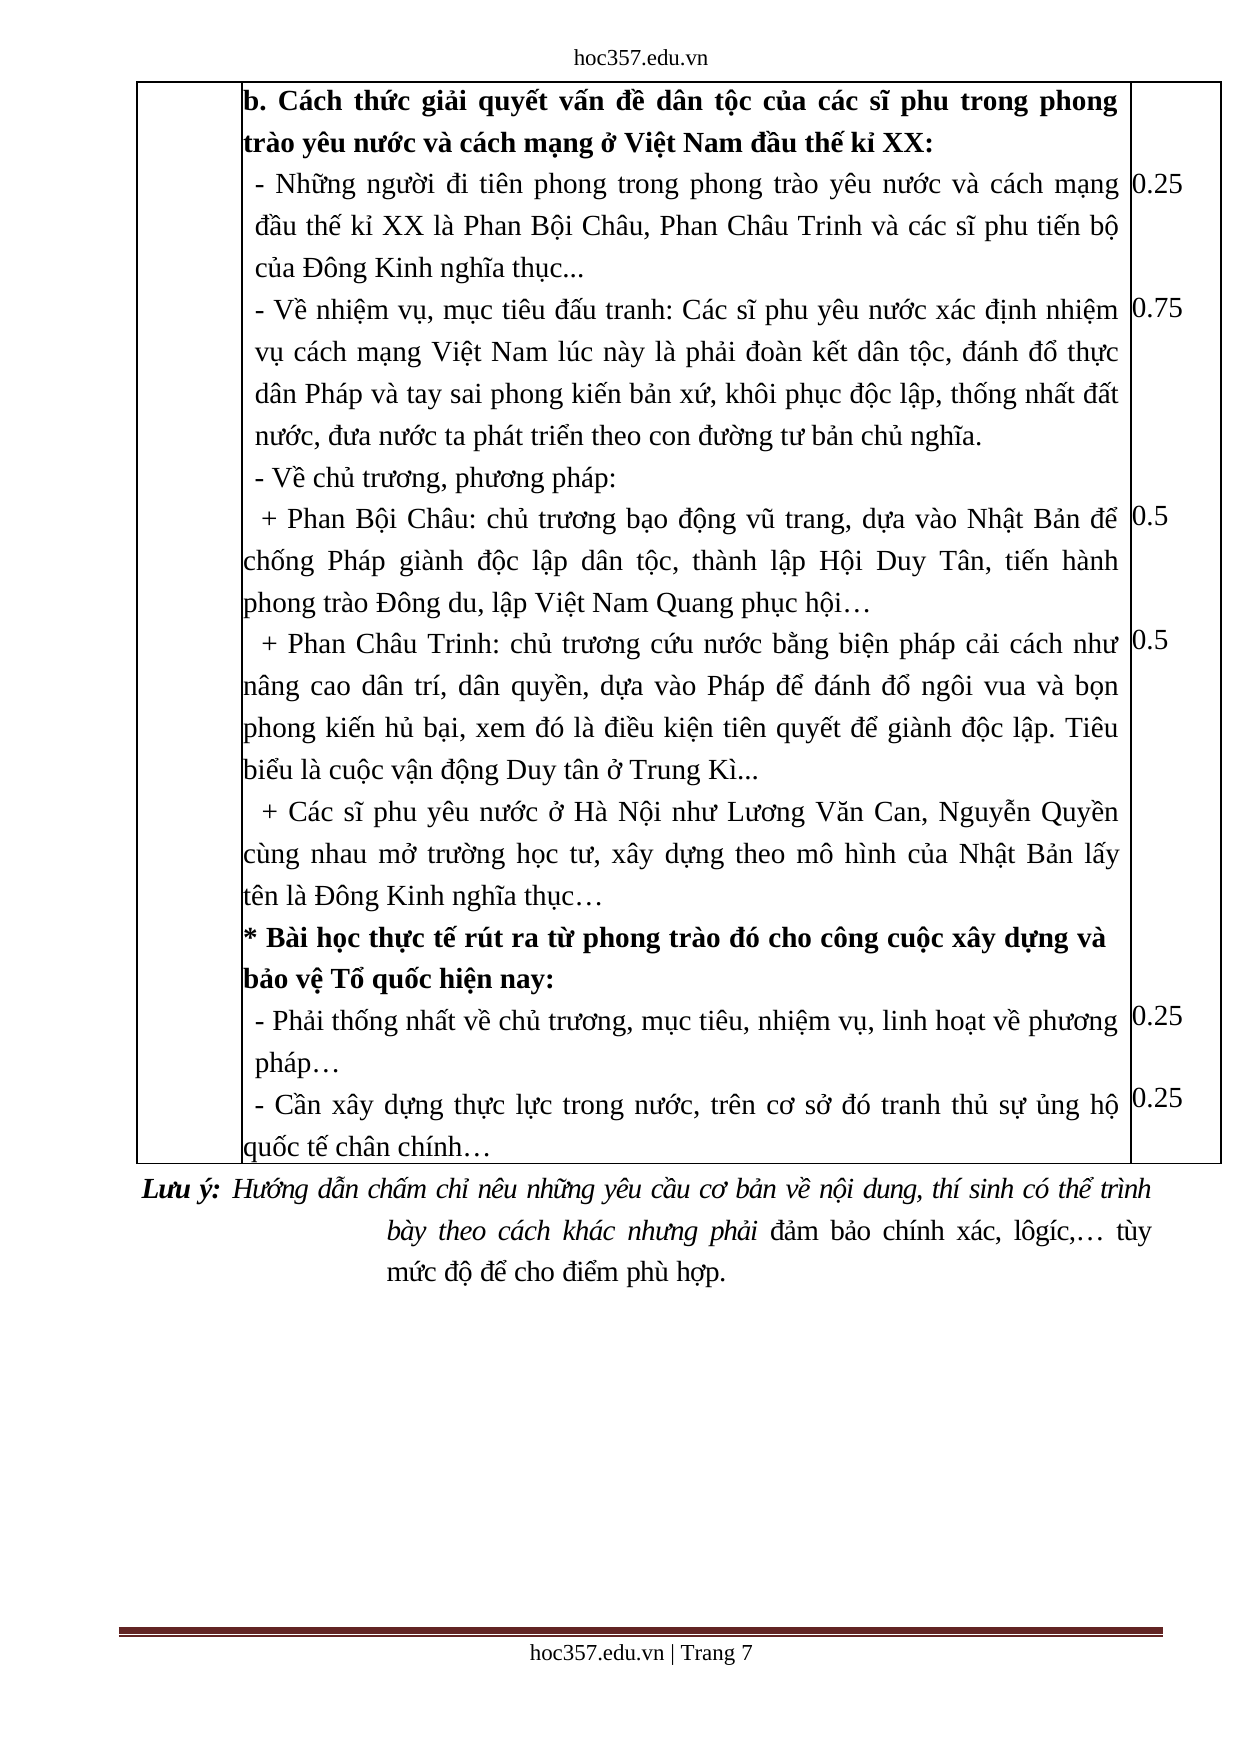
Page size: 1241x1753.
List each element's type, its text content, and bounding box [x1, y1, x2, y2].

table_cell 0.5 [1132, 576, 1220, 826]
table_cell 0.25 [1132, 826, 1220, 1055]
table_cell 0.25 [1132, 83, 1220, 244]
table_cell 0.25 [1132, 1055, 1220, 1163]
table_cell 0.75 [1132, 244, 1220, 410]
table_cell 0.5 [1132, 410, 1220, 576]
table_cell b. Cách thức giải quyết vấn đề dân tộc của các sĩ phu trong phong trào yêu nước và cách mạng ở Việt Nam đầu thế kỉ XX: Những người đi tiên phong trong phong trào yêu nước và cách mạng đầu thế kỉ XX là Phan Bội Châu, Phan Châu Trinh và các sĩ phu tiến bộ của Đông Kinh nghĩa thục... Về nhiệm vụ, mục tiêu đấu tranh: Các sĩ phu yêu nước xác định nhiệm vụ cách mạng Việt Nam lúc này là phải đoàn kết dân tộc, đánh đổ thực dân Pháp và tay sai phong kiến bản xứ, khôi phục độc lập, thống nhất đất nước, đưa nước ta phát triển theo con đường tư bản chủ nghĩa. Về chủ trương, phương pháp: + Phan Bội Châu: chủ trương bạo động vũ trang, dựa vào Nhật Bản để chống Pháp giành độc lập dân tộc, thành lập Hội Duy Tân, tiến hành phong trào Đông du, lập Việt Nam Quang phục hội… + Phan Châu Trinh: chủ trương cứu nước bằng biện pháp cải cách như nâng cao dân trí, dân quyền, dựa vào Pháp để đánh đổ ngôi vua và bọn phong kiến hủ bại, xem đó là điều kiện tiên quyết để giành độc lập. Tiêu biểu là cuộc vận động Duy tân ở Trung Kì... + Các sĩ phu yêu nước ở Hà Nội như Lương Văn Can, Nguyễn Quyền cùng nhau mở trường học tư, xây dựng theo mô hình của Nhật Bản lấy tên là Đông Kinh nghĩa thục… * Bài học thực tế rút ra từ phong trào đó cho công cuộc xây dựng và bảo vệ Tổ quốc hiện nay: Phải thống nhất về chủ trương, mục tiêu, nhiệm vụ, linh hoạt về phương pháp… Cần xây dựng thực lực trong nước, trên cơ sở đó tranh thủ sự ủng hộ quốc tế chân chính… [243, 83, 1130, 1163]
text Lưu ý: Hướng dẫn chấm chỉ nêu những yêu cầu cơ bản về nội dung, thí sinh có thể trình bày theo cách khác nhưng phải đảm bảo chính xác, lôgíc,… tùy mức độ để cho điểm phù hợp. [141, 1171, 1153, 1288]
